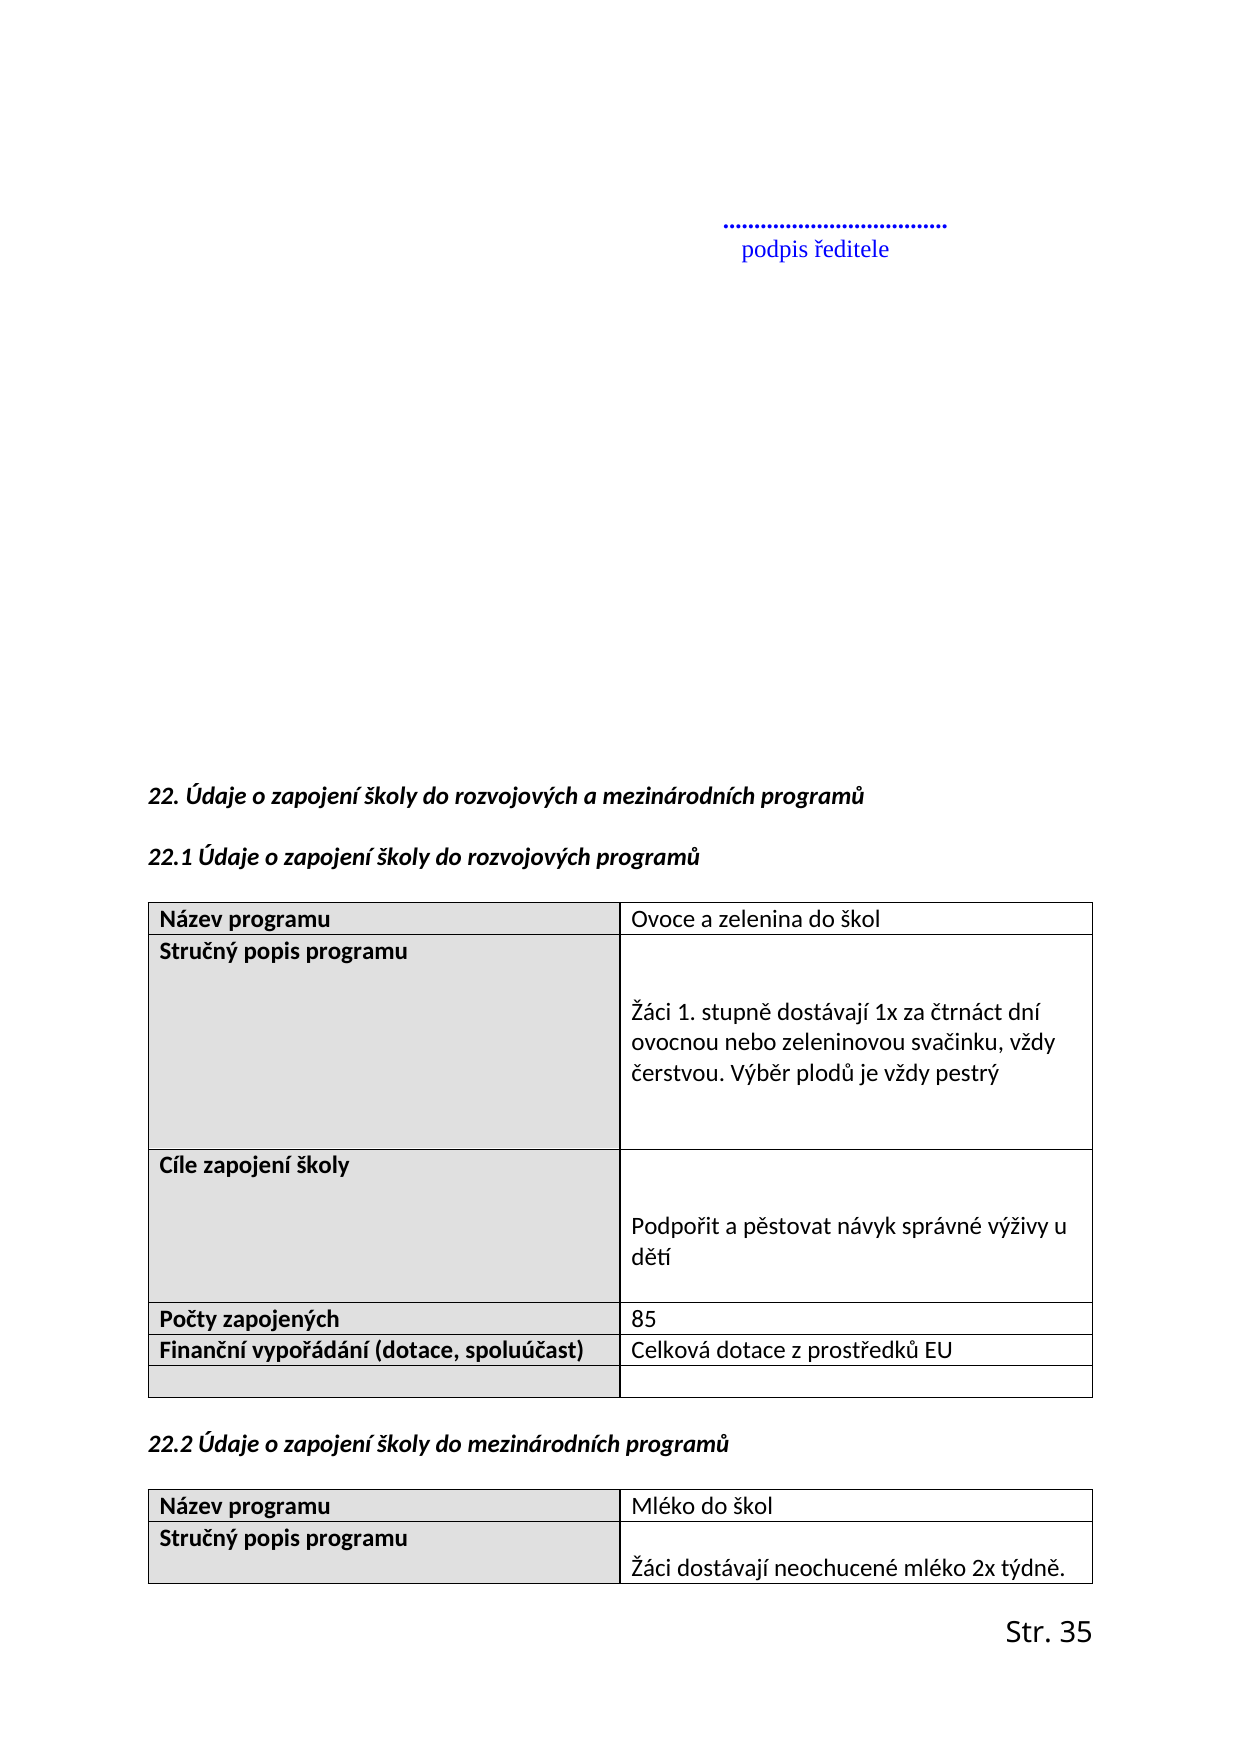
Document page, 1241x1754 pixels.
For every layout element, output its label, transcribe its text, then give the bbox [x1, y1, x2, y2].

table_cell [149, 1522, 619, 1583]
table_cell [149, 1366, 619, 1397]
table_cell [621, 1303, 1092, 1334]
table_header Ovoce a zelenina do škol [621, 903, 1092, 934]
text .................................... [148, 205, 1093, 234]
table_cell Stručný popis programu [149, 935, 619, 1148]
table_header Název programu [149, 903, 619, 934]
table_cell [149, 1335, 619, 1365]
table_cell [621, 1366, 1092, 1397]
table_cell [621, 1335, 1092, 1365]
text podpis ředitele [148, 234, 1093, 263]
text 22. Údaje o zapojení školy do rozvojových a mezinárodních programů [148, 780, 1093, 811]
table_cell Počty zapojených [149, 1303, 619, 1334]
text 22.1 Údaje o zapojení školy do rozvojových programů [148, 841, 1093, 872]
table_cell Cíle zapojení školy [149, 1150, 619, 1302]
table_cell Žáci 1. stupně dostávají 1x za čtrnáct dní ovocnou nebo zeleninovou svačinku, vždy čerstvou. Výběr plodů je vždy pestrý [621, 935, 1092, 1148]
table_cell Podpořit a pěstovat návyk správné výživy u dětí [621, 1150, 1092, 1302]
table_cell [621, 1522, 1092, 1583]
text 22.2 Údaje o zapojení školy do mezinárodních programů [148, 1428, 1093, 1459]
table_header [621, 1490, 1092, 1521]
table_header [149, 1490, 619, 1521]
